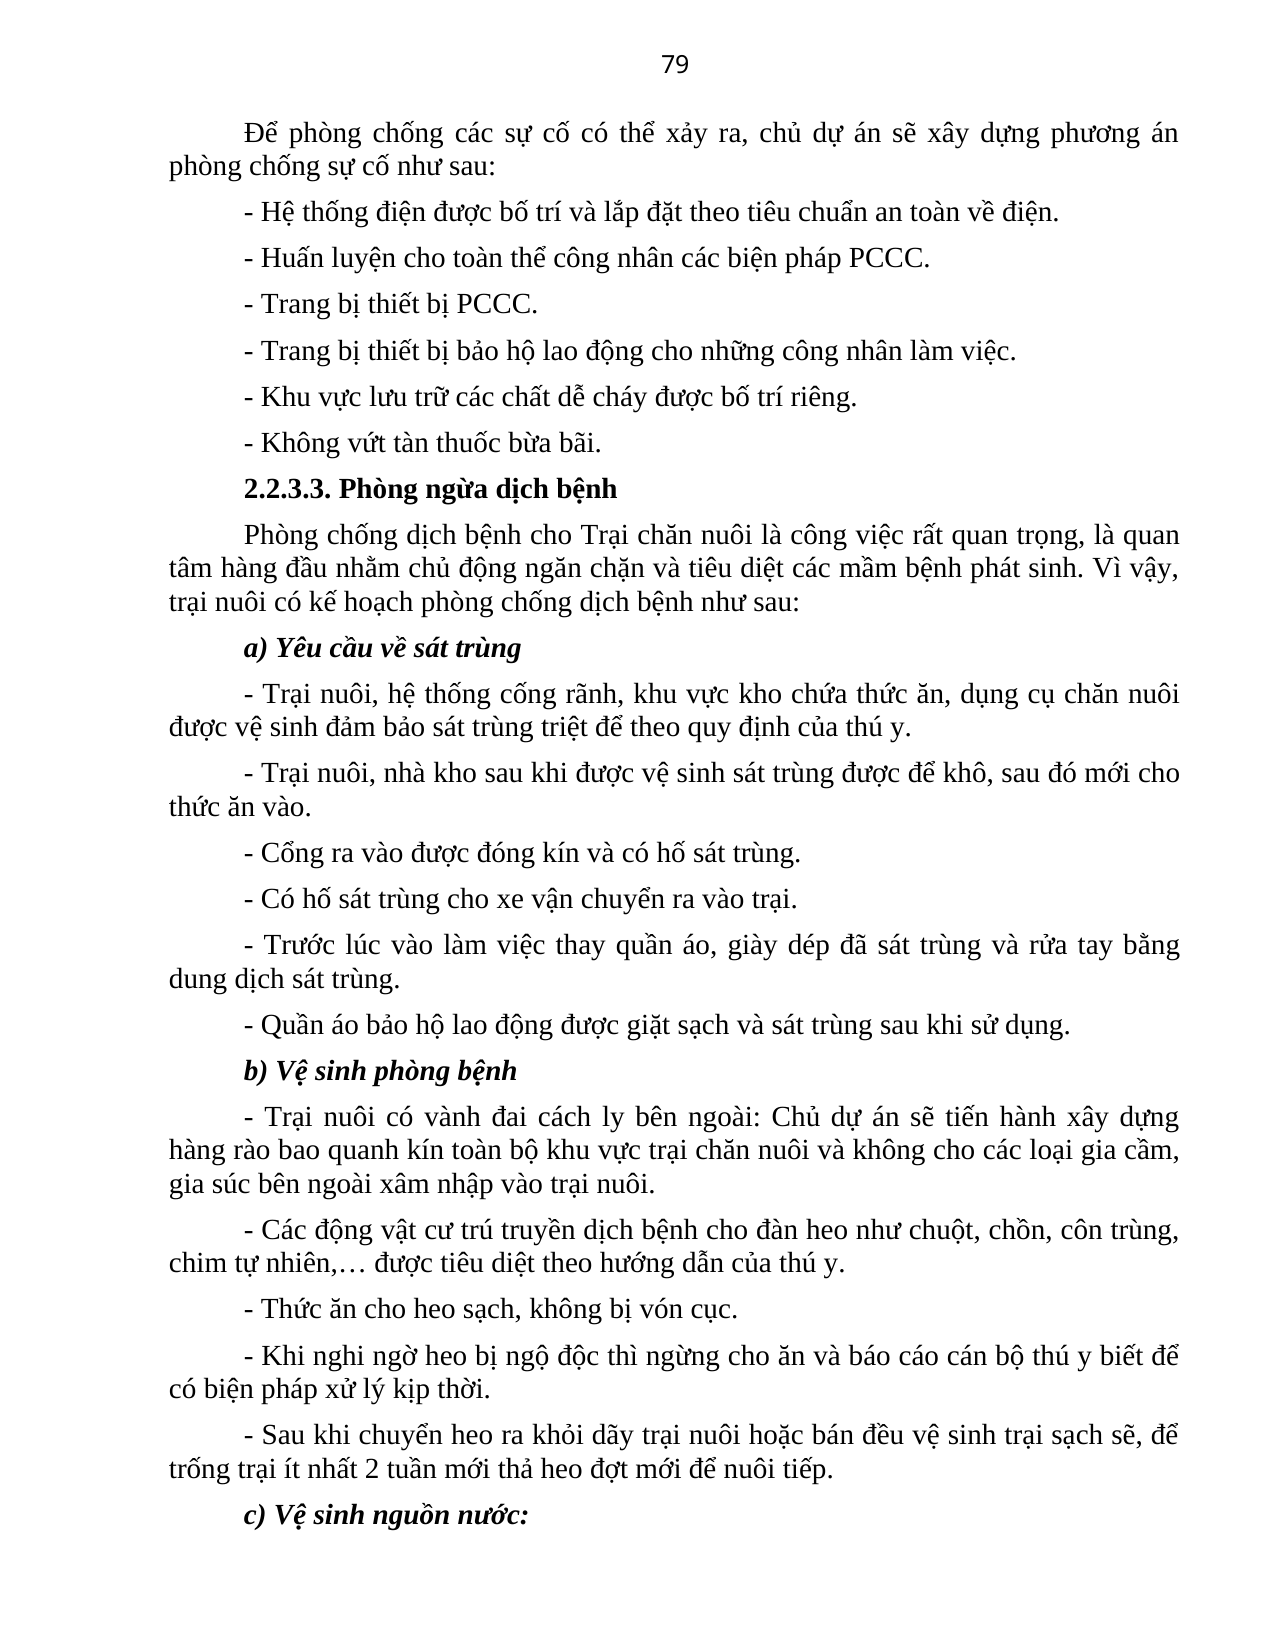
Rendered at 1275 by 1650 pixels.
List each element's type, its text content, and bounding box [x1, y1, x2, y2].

text - Trại nuôi, nhà kho sau khi được vệ sinh sát trùng được để khô, sau đó mới cho thức ăn vào. [169, 756, 1181, 823]
text Để phòng chống các sự cố có thể xảy ra, chủ dự án sẽ xây dựng phương án phòng chống sự cố như sau: [169, 115, 1181, 182]
text - Cổng ra vào được đóng kín và có hố sát trùng. [169, 835, 1181, 869]
text - Khu vực lưu trữ các chất dễ cháy được bố trí riêng. [169, 379, 1181, 412]
text - Trại nuôi có vành đai cách ly bên ngoài: Chủ dự án sẽ tiến hành xây dựng hàng rào bao quanh kín toàn bộ khu vực trại chăn nuôi và không cho các loại gia cầm, gia súc bên ngoài xâm nhập vào trại nuôi. [169, 1099, 1181, 1199]
text - Quần áo bảo hộ lao động được giặt sạch và sát trùng sau khi sử dụng. [169, 1007, 1181, 1040]
text - Khi nghi ngờ heo bị ngộ độc thì ngừng cho ăn và báo cáo cán bộ thú y biết để có biện pháp xử lý kịp thời. [169, 1338, 1181, 1405]
text - Các động vật cư trú truyền dịch bệnh cho đàn heo như chuột, chồn, côn trùng, chim tự nhiên,… được tiêu diệt theo hướng dẫn của thú y. [169, 1212, 1181, 1279]
text - Huấn luyện cho toàn thể công nhân các biện pháp PCCC. [169, 241, 1181, 274]
text - Hệ thống điện được bố trí và lắp đặt theo tiêu chuẩn an toàn về điện. [169, 194, 1181, 228]
text Phòng chống dịch bệnh cho Trại chăn nuôi là công việc rất quan trọng, là quan tâm hàng đầu nhằm chủ động ngăn chặn và tiêu diệt các mầm bệnh phát sinh. Vì vậy, trại nuôi có kế hoạch phòng chống dịch bệnh như sau: [169, 517, 1181, 617]
text - Trang bị thiết bị bảo hộ lao động cho những công nhân làm việc. [169, 333, 1181, 366]
text - Trại nuôi, hệ thống cống rãnh, khu vực kho chứa thức ăn, dụng cụ chăn nuôi được vệ sinh đảm bảo sát trùng triệt để theo quy định của thú y. [169, 676, 1181, 743]
text b) Vệ sinh phòng bệnh [169, 1053, 1181, 1086]
text c) Vệ sinh nguồn nước: [169, 1497, 1181, 1530]
text - Có hố sát trùng cho xe vận chuyển ra vào trại. [169, 881, 1181, 915]
text 2.2.3.3. Phòng ngừa dịch bệnh [169, 471, 1181, 504]
text - Sau khi chuyển heo ra khỏi dãy trại nuôi hoặc bán đều vệ sinh trại sạch sẽ, để trống trại ít nhất 2 tuần mới thả heo đợt mới để nuôi tiếp. [169, 1417, 1181, 1484]
text a) Yêu cầu về sát trùng [169, 630, 1181, 663]
text - Trước lúc vào làm việc thay quần áo, giày dép đã sát trùng và rửa tay bằng dung dịch sát trùng. [169, 927, 1181, 994]
text - Thức ăn cho heo sạch, không bị vón cục. [169, 1292, 1181, 1325]
text - Trang bị thiết bị PCCC. [169, 287, 1181, 320]
text - Không vứt tàn thuốc bừa bãi. [169, 425, 1181, 458]
